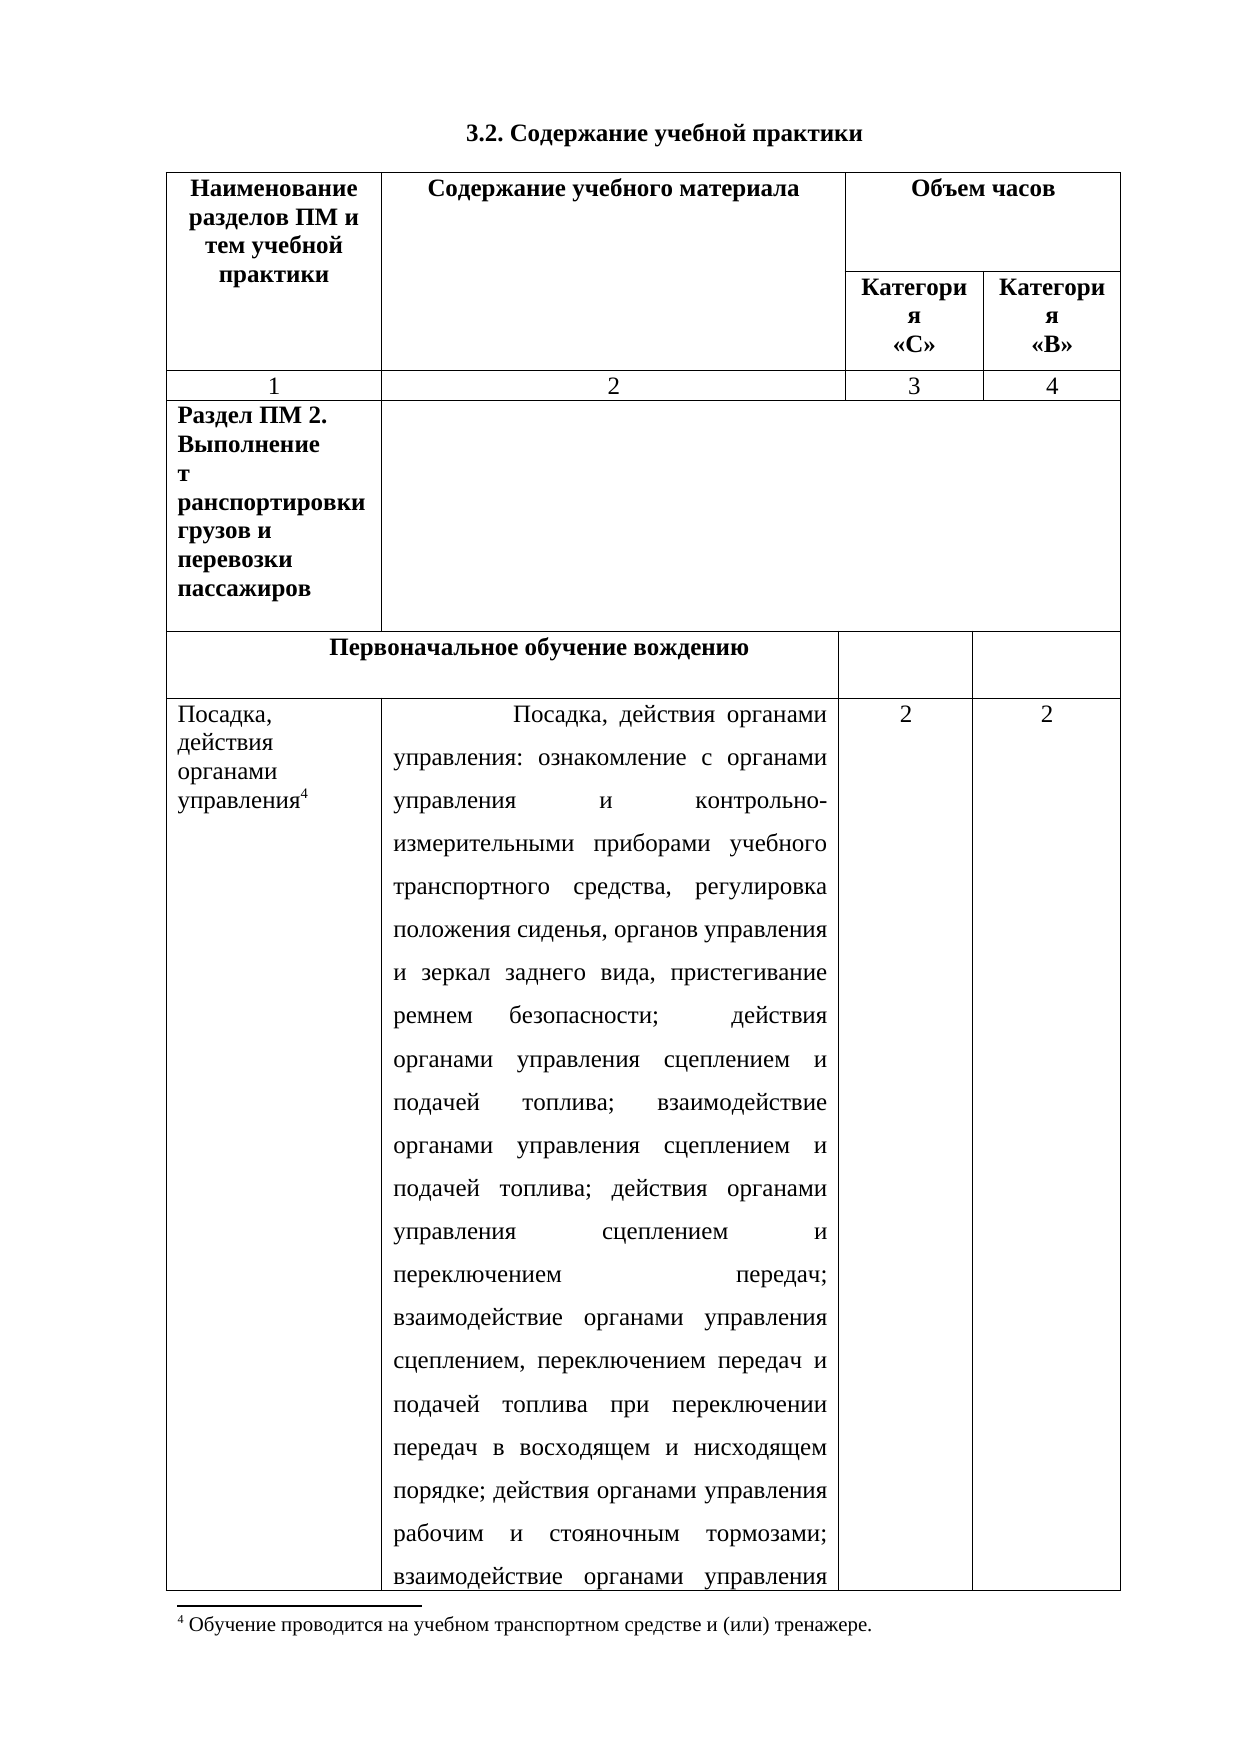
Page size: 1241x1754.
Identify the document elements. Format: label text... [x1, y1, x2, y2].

table_cell 2 [973, 699, 1120, 1590]
table_cell 2 [382, 371, 845, 399]
table_cell Раздел ПМ 2. Выполнение транспортировки грузов и перевозки пассажиров [167, 401, 381, 631]
text 3.2. Содержание учебной практики [177, 118, 1152, 147]
table_header Наименование разделов ПМ и тем учебной практики [167, 173, 381, 370]
table_cell Категория «В» [984, 272, 1120, 370]
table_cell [382, 699, 838, 1590]
table_cell [973, 632, 1120, 698]
table_cell [382, 401, 1120, 631]
table_cell Первоначальное обучение вождению [167, 632, 838, 698]
table_cell 4 [984, 371, 1120, 399]
table_header Содержание учебного материала [382, 173, 845, 370]
table_cell Категория «С» [846, 272, 983, 370]
table_cell 1 [167, 371, 381, 399]
table_cell 3 [846, 371, 983, 399]
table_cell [167, 699, 381, 1590]
table_header Объем часов [846, 173, 1120, 271]
table_cell [839, 632, 972, 698]
table_cell 2 [839, 699, 972, 1590]
